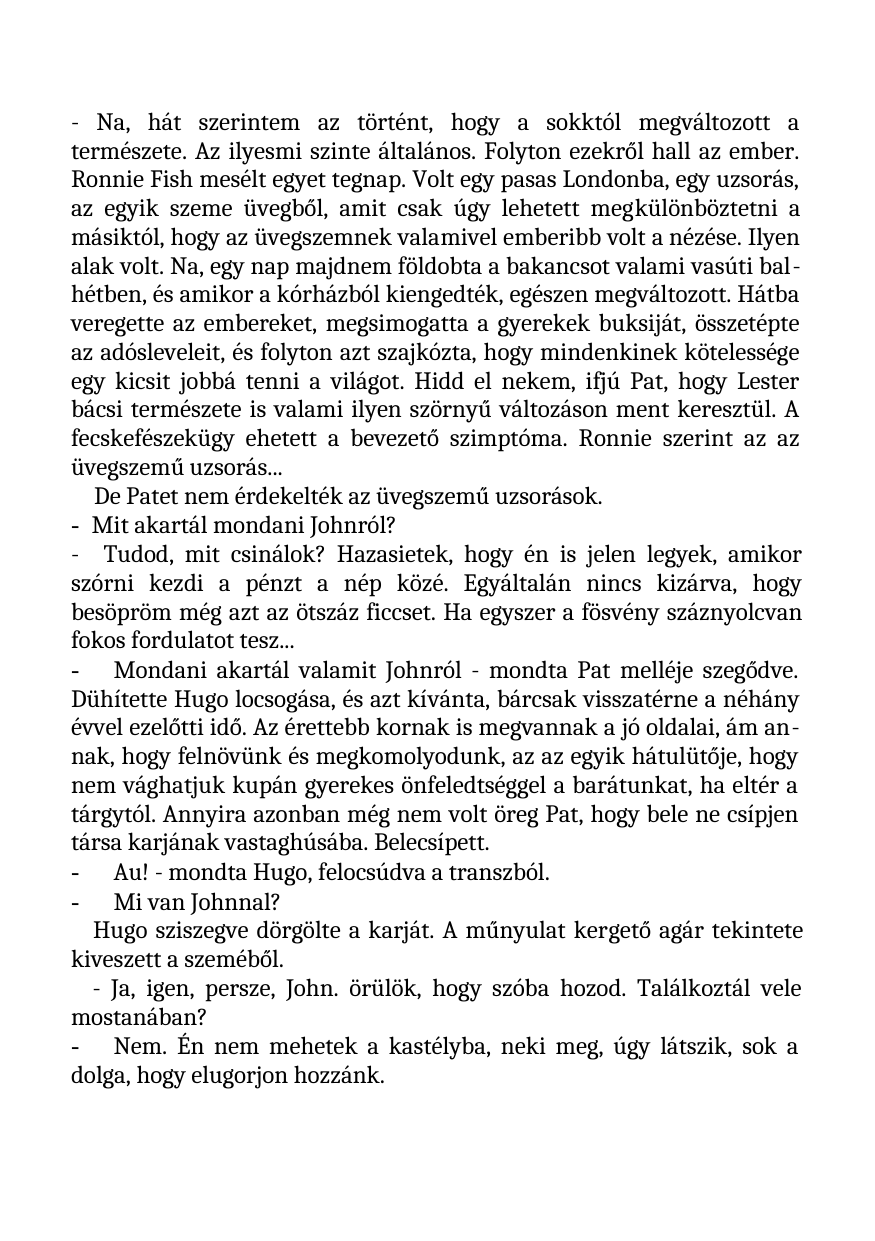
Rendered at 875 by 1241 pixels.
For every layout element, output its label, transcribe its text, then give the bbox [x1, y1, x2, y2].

list Mondani akartál valamit Johnról - mondta Pat melléje szegődve. Dühítette Hugo locsogása, és azt kívánta, bárcsak visszatérne a néhány évvel ezelőtti idő. Az érettebb kornak is megvannak a jó oldalai, ám annak, hogy felnövünk és megkomolyodunk, az az egyik hátulütője, hogy nem vághatjuk kupán gyerekes önfeledtséggel a barátunkat, ha eltér a tárgytól. Annyira azonban még nem volt öreg Pat, hogy bele ne csípjen társa karjának vastaghúsába. Belecsípett. [71, 655, 800, 857]
list Mi van Johnnal? [71, 887, 803, 916]
text De Patet nem érdekelték az üvegszemű uzsorások. [94, 482, 803, 510]
list Nem. Én nem mehetek a kastélyba, neki meg, úgy látszik, sok a dolga, hogy elugorjon hozzánk. [71, 1031, 800, 1089]
text - Na, hát szerintem az történt, hogy a sokktól megváltozott a természete. Az ilyesmi szinte általános. Folyton ezekről hall az ember. Ronnie Fish mesélt egyet tegnap. Volt egy pasas Londonba, egy uzsorás, az egyik szeme üvegből, amit csak úgy lehetett megkülönböztetni a másiktól, hogy az üvegszemnek valamivel emberibb volt a nézése. Ilyen alak volt. Na, egy nap majdnem földobta a bakancsot valami vasúti balhétben, és amikor a kórházból kiengedték, egészen megváltozott. Hátba veregette az embereket, megsimogatta a gyerekek buksiját, összetépte az adósleveleit, és folyton azt szajkózta, hogy mindenkinek kötelessége egy kicsit jobbá tenni a világot. Hidd el nekem, ifjú Pat, hogy Lester bácsi természete is valami ilyen szörnyű változáson ment keresztül. A fecskefészekügy ehetett a bevezető szimptóma. Ronnie szerint az az üvegszemű uzsorás... [71, 108, 801, 482]
list Mit akartál mondani Johnról? [71, 510, 803, 540]
text - Tudod, mit csinálok? Hazasietek, hogy én is jelen legyek, amikor szórni kezdi a pénzt a nép közé. Egyáltalán nincs kizárva, hogy besöpröm még azt az ötszáz ficcset. Ha egyszer a fösvény száznyolcvan fokos fordulatot tesz... [71, 540, 803, 655]
text Hugo sziszegve dörgölte a karját. A műnyulat kergető agár tekintete kiveszett a szeméből. [71, 916, 803, 974]
list Au! - mondta Hugo, felocsúdva a transzból. [71, 857, 803, 887]
text - Ja, igen, persze, John. örülök, hogy szóba hozod. Találkoztál vele mostanában? [71, 974, 803, 1031]
